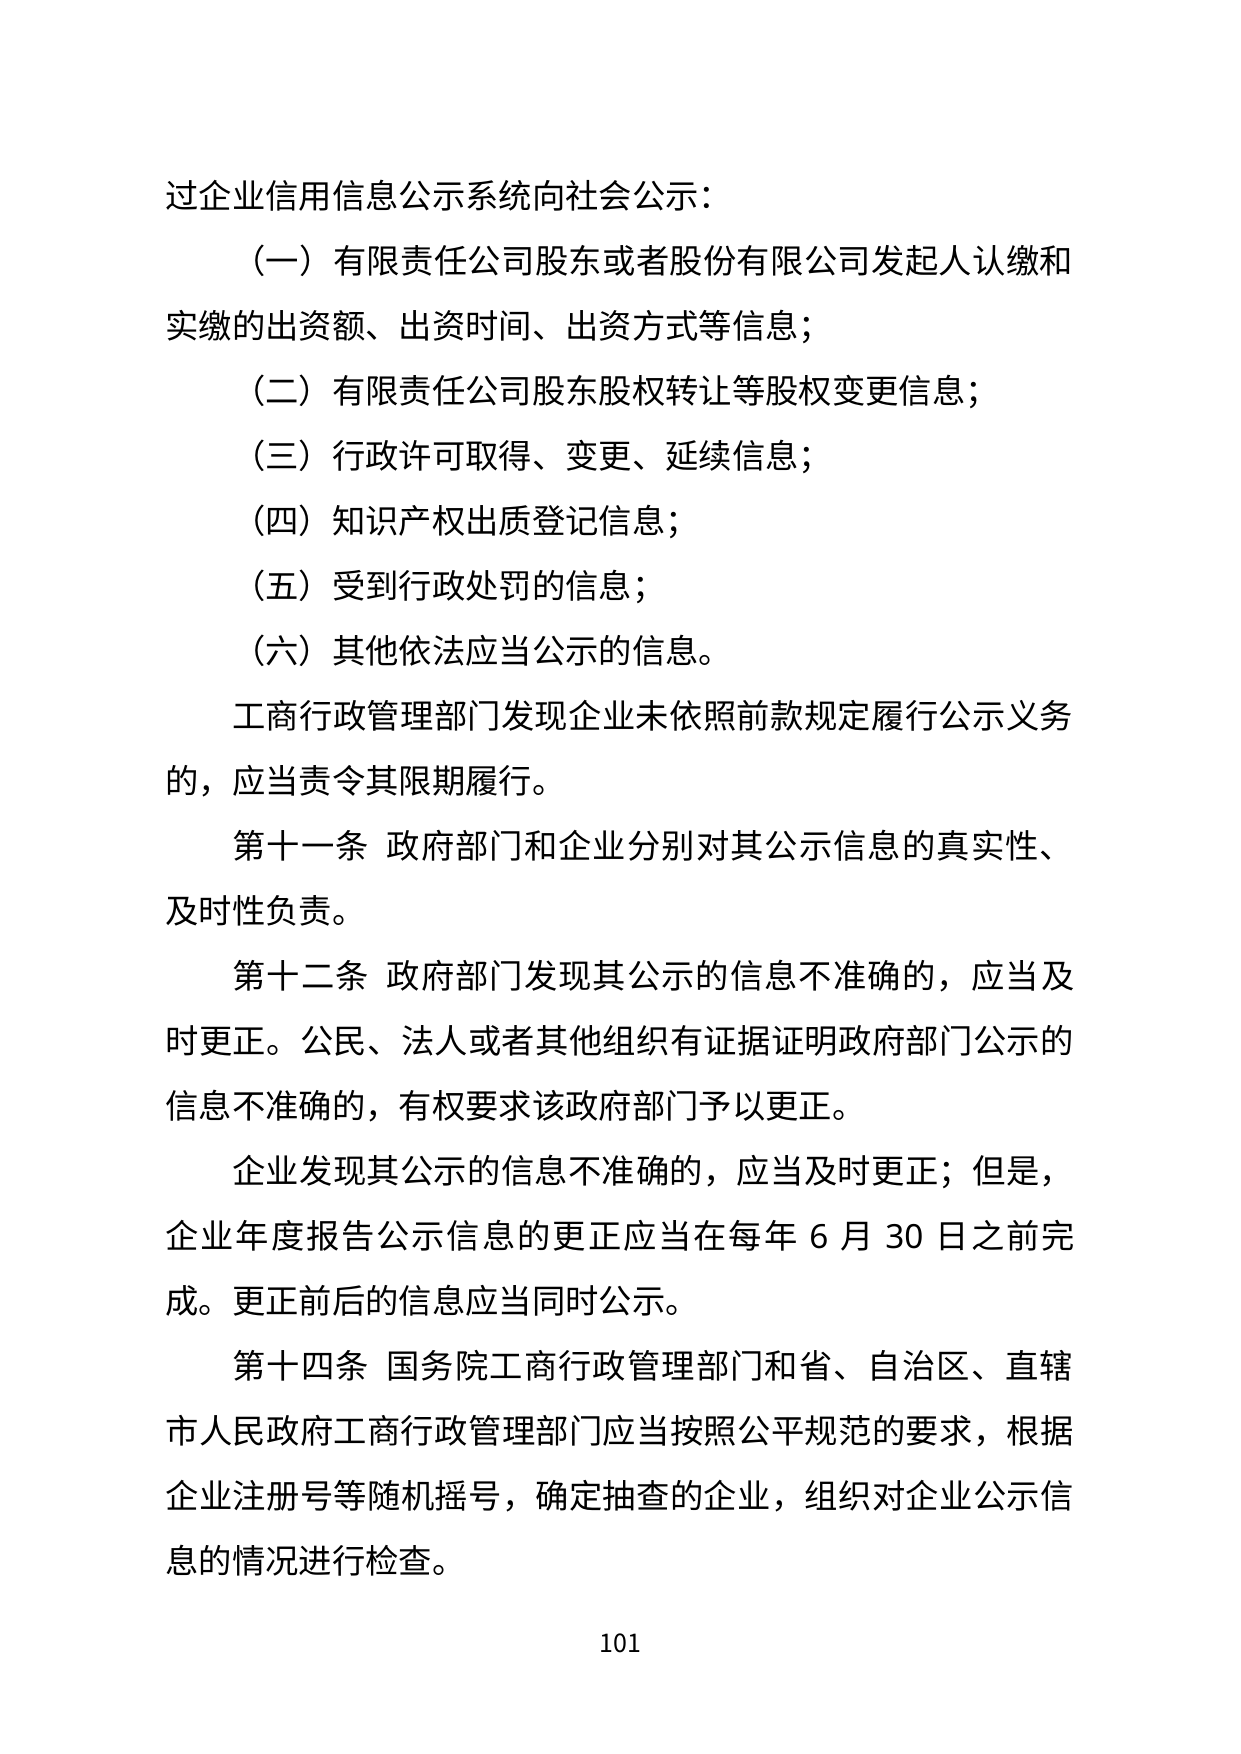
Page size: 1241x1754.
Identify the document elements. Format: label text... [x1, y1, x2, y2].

text 第十二条 政府部门发现其公示的信息不准确的，应当及时更正。公民、法人或者其他组织有证据证明政府部门公示的信息不准确的，有权要求该政府部门予以更正。 [165, 942, 1075, 1137]
text 第十一条 政府部门和企业分别对其公示信息的真实性、及时性负责。 [165, 812, 1075, 942]
text （一）有限责任公司股东或者股份有限公司发起人认缴和实缴的出资额、出资时间、出资方式等信息； [165, 227, 1075, 357]
text 第十四条 国务院工商行政管理部门和省、自治区、直辖市人民政府工商行政管理部门应当按照公平规范的要求，根据企业注册号等随机摇号，确定抽查的企业，组织对企业公示信息的情况进行检查。 [165, 1332, 1075, 1592]
text 企业发现其公示的信息不准确的，应当及时更正；但是，企业年度报告公示信息的更正应当在每年 6 月 30 日之前完成。更正前后的信息应当同时公示。 [165, 1137, 1075, 1332]
text （五）受到行政处罚的信息； [165, 552, 1075, 617]
text （四）知识产权出质登记信息； [165, 487, 1075, 552]
text 工商行政管理部门发现企业未依照前款规定履行公示义务的，应当责令其限期履行。 [165, 682, 1075, 812]
text （二）有限责任公司股东股权转让等股权变更信息； [165, 357, 1075, 422]
text （六）其他依法应当公示的信息。 [165, 617, 1075, 682]
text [165, 162, 1075, 227]
text （三）行政许可取得、变更、延续信息； [165, 422, 1075, 487]
